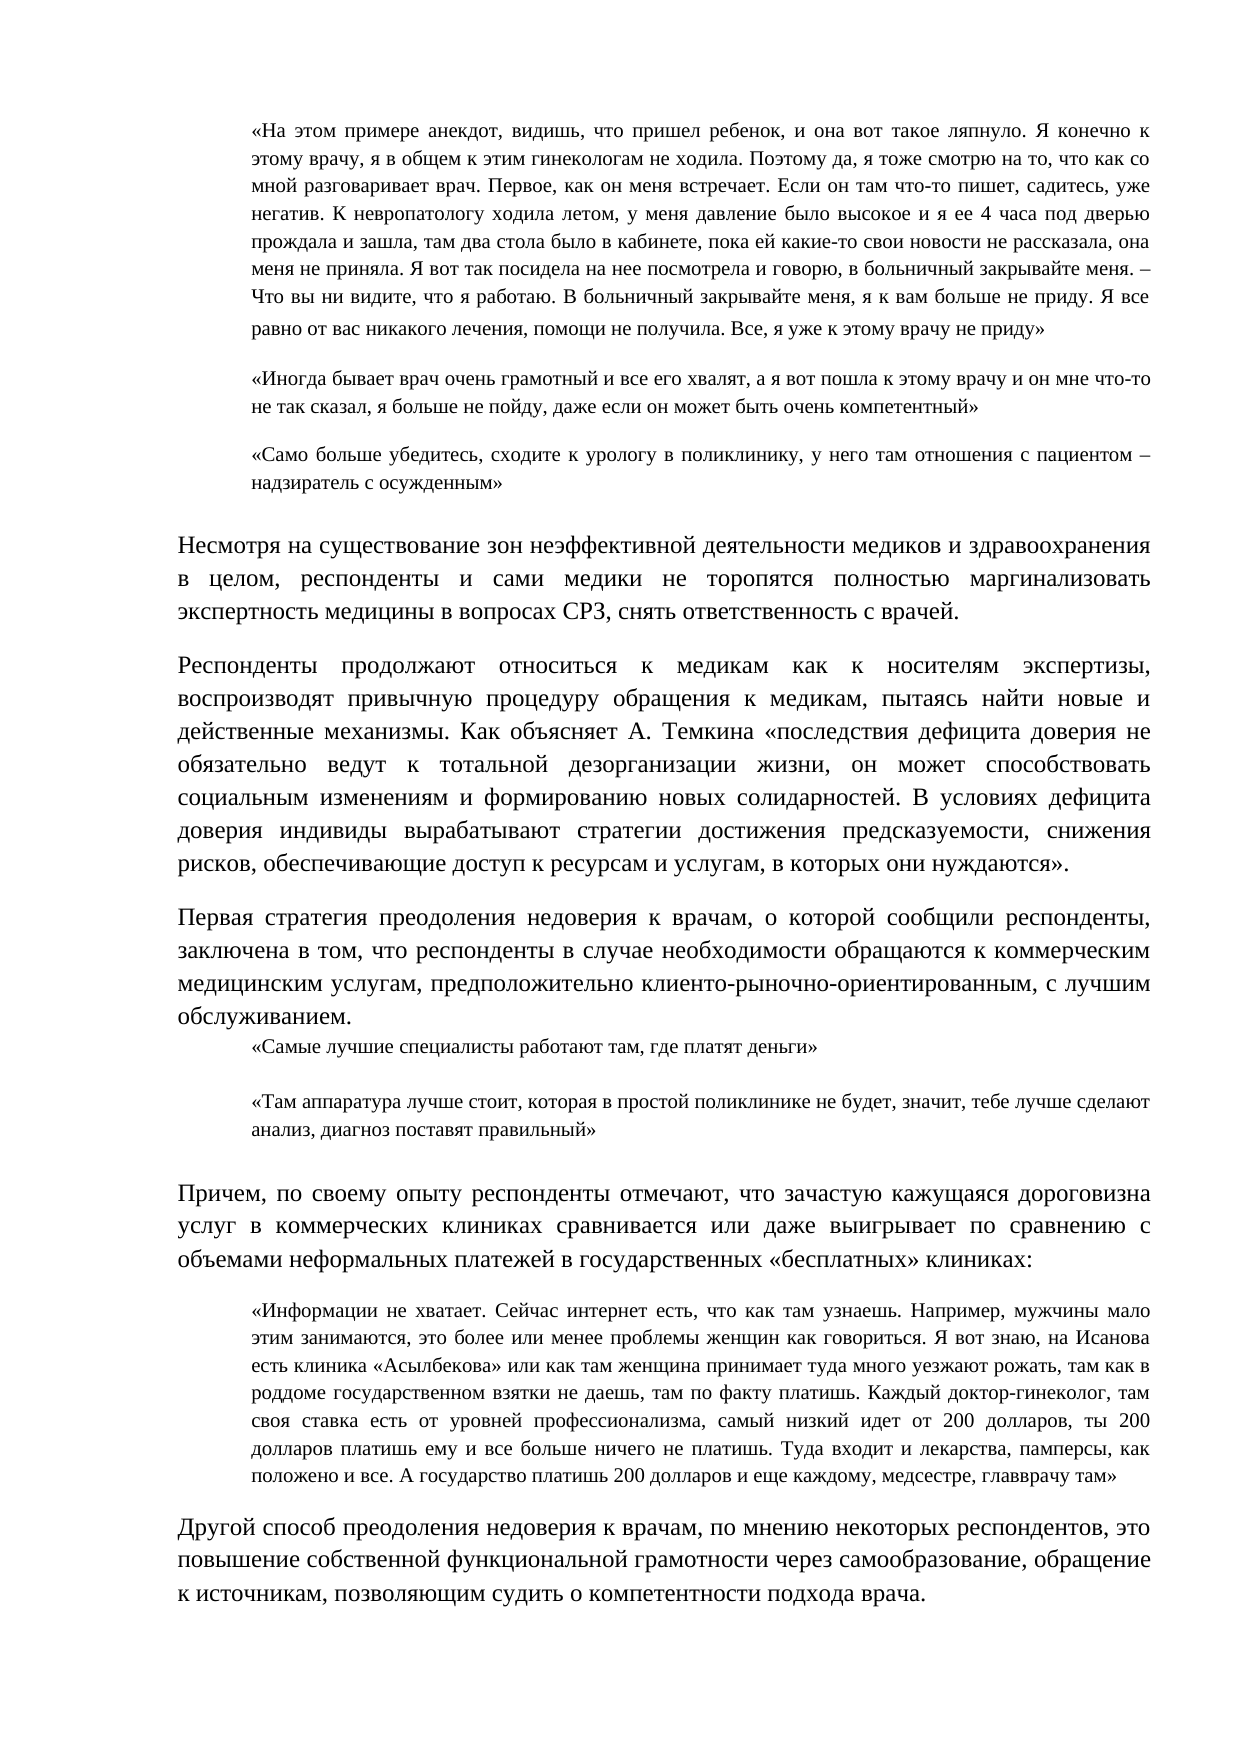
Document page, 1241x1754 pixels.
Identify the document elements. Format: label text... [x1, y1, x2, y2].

text «Самые лучшие специалисты работают там, где платят деньги» [251, 1034, 1152, 1058]
text «Само больше убедитесь, сходите к урологу в поликлинику, у него там отношения с пациентом – надзиратель с осужденным» [251, 442, 1152, 494]
text «На этом примере анекдот, видишь, что пришел ребенок, и она вот такое ляпнуло. Я конечно к этому врачу, я в общем к этим гинекологам не ходила. Поэтому да, я тоже смотрю на то, что как со мной разговаривает врач. Первое, как он меня встречает. Если он там что-то пишет, садитесь, уже негатив. К невропатологу ходила летом, у меня давление было высокое и я ее 4 часа под дверью прождала и зашла, там два стола было в кабинете, пока ей какие-то свои новости не рассказала, она меня не приняла. Я вот так посидела на нее посмотрела и говорю, в больничный закрывайте меня. – Что вы ни видите, что я работаю. В больничный закрывайте меня, я к вам больше не приду. Я все равно от вас никакого лечения, помощи не получила. Все, я уже к этому врачу не приду» [251, 118, 1152, 341]
text Первая стратегия преодоления недоверия к врачам, о которой сообщили респонденты, заключена в том, что респонденты в случае необходимости обращаются к коммерческим медицинским услугам, предположительно клиенто-рыночно-ориентированным, с лучшим обслуживанием. [177, 902, 1152, 1030]
text Другой способ преодоления недоверия к врачам, по мнению некоторых респондентов, это повышение собственной функциональной грамотности через самообразование, обращение к источникам, позволяющим судить о компетентности подхода врача. [177, 1512, 1152, 1606]
text Причем, по своему опыту респонденты отмечают, что зачастую кажущаяся дороговизна услуг в коммерческих клиниках сравнивается или даже выигрывает по сравнению с объемами неформальных платежей в государственных «бесплатных» клиниках: [177, 1178, 1152, 1272]
text «Там аппаратура лучше стоит, которая в простой поликлинике не будет, значит, тебе лучше сделают анализ, диагноз поставят правильный» [251, 1089, 1152, 1141]
text Респонденты продолжают относиться к медикам как к носителям экспертизы, воспроизводят привычную процедуру обращения к медикам, пытаясь найти новые и действенные механизмы. Как объясняет А. Темкина «последствия дефицита доверия не обязательно ведут к тотальной дезорганизации жизни, он может способствовать социальным изменениям и формированию новых солидарностей. В условиях дефицита доверия индивиды вырабатывают стратегии достижения предсказуемости, снижения рисков, обеспечивающие доступ к ресурсам и услугам, в которых они нуждаются». [177, 650, 1152, 877]
text «Информации не хватает. Сейчас интернет есть, что как там узнаешь. Например, мужчины мало этим занимаются, это более или менее проблемы женщин как говориться. Я вот знаю, на Исанова есть клиника «Асылбекова» или как там женщина принимает туда много уезжают рожать, там как в роддоме государственном взятки не даешь, там по факту платишь. Каждый доктор-гинеколог, там своя ставка есть от уровней профессионализма, самый низкий идет от 200 долларов, ты 200 долларов платишь ему и все больше ничего не платишь. Туда входит и лекарства, памперсы, как положено и все. А государство платишь 200 долларов и еще каждому, медсестре, главврачу там» [251, 1297, 1152, 1487]
text «Иногда бывает врач очень грамотный и все его хвалят, а я вот пошла к этому врачу и он мне что-то не так сказал, я больше не пойду, даже если он может быть очень компетентный» [251, 366, 1152, 418]
text Несмотря на существование зон неэффективной деятельности медиков и здравоохранения в целом, респонденты и сами медики не торопятся полностью маргинализовать экспертность медицины в вопросах СРЗ, снять ответственность с врачей. [177, 530, 1152, 625]
